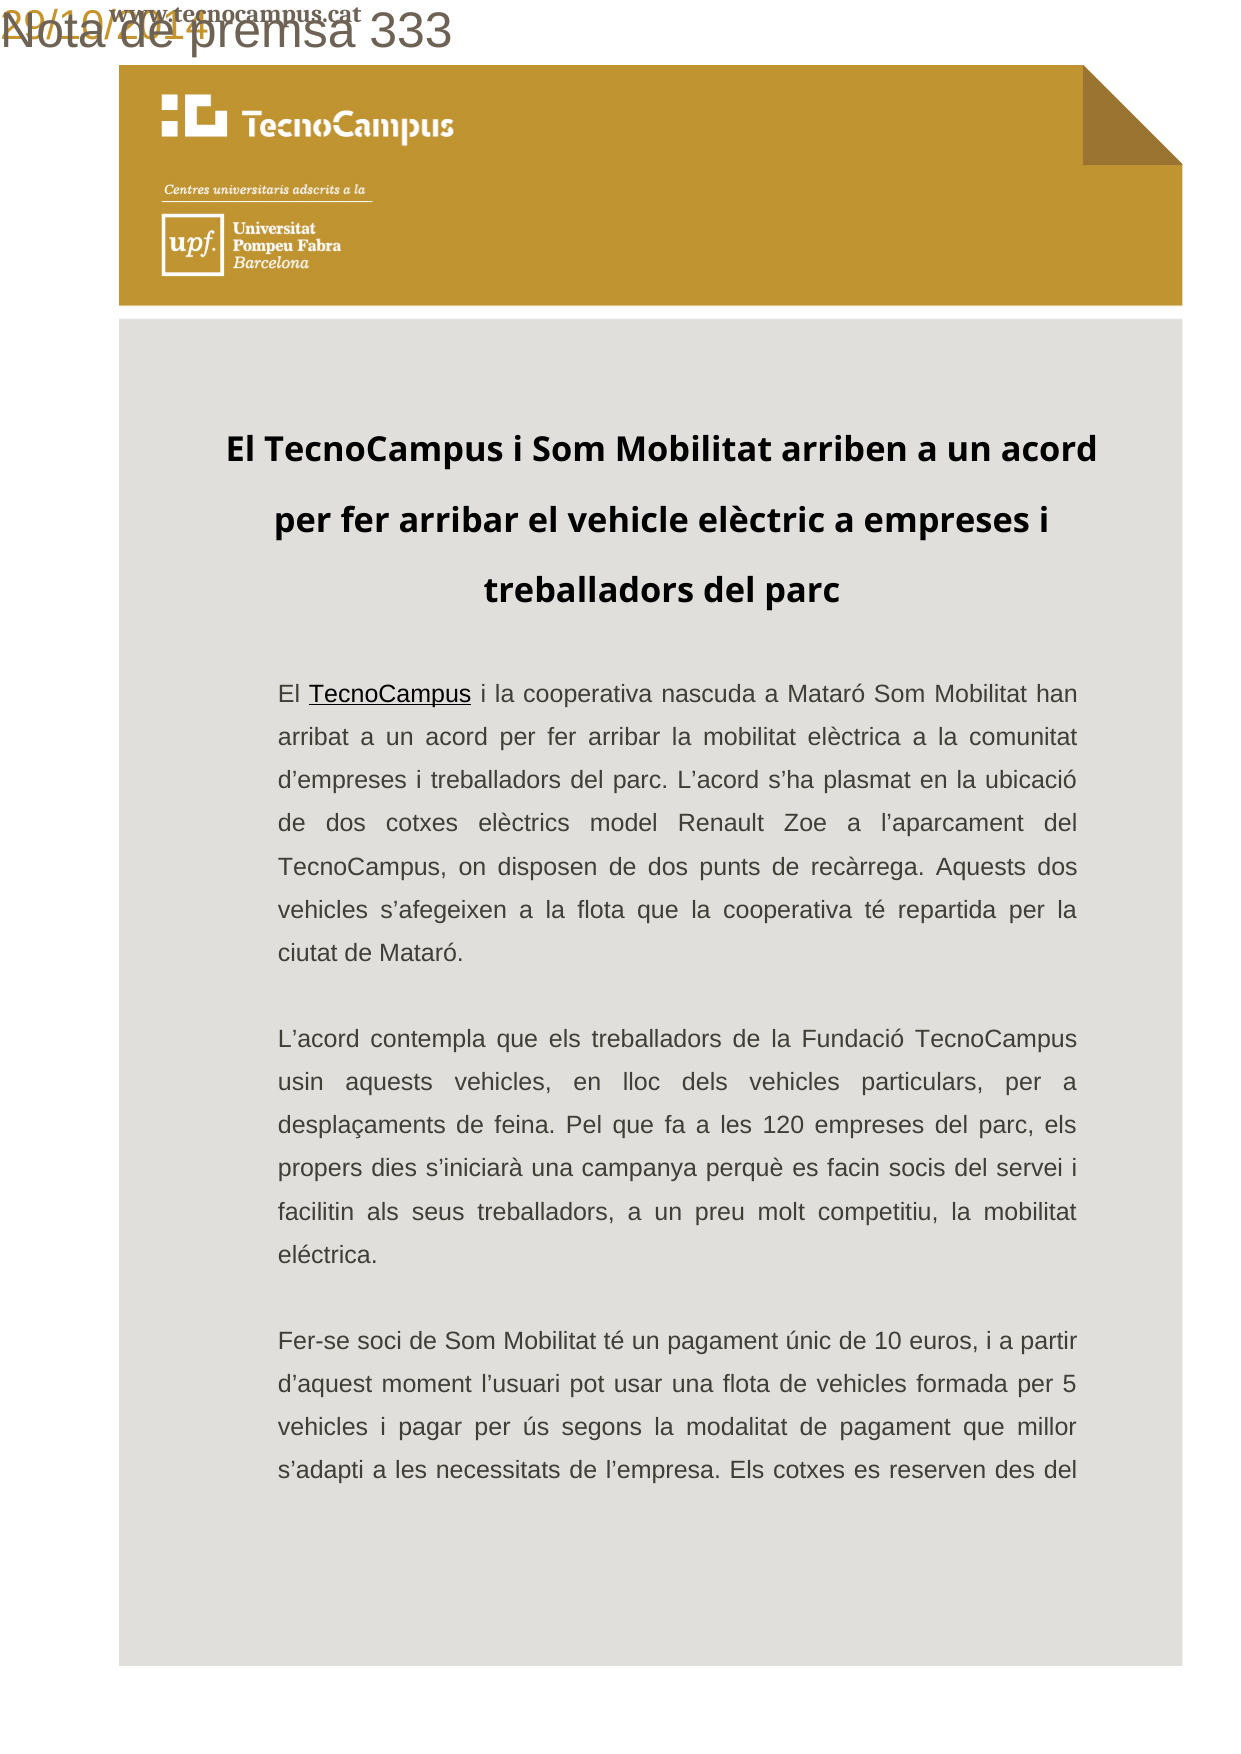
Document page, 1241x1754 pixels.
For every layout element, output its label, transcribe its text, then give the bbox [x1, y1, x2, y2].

picture [119, 65, 1183, 1666]
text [278, 1326, 1078, 1484]
text L’acord contempla que els treballadors de la Fundació TecnoCampus usin aquests vehicles, en lloc dels vehicles particulars, per a desplaçaments de feina. Pel que fa a les 120 empreses del parc, els propers dies s’iniciarà una campanya perquè es facin socis del servei i facilitin als seus treballadors, a un preu molt competitiu, la mobilitat eléctrica. [278, 1024, 1078, 1268]
text El TecnoCampus i Som Mobilitat arriben a un acord per fer arribar el vehicle elèctric a empreses i treballadors del parc [204, 425, 1120, 612]
text El TecnoCampus i la cooperativa nascuda a Mataró Som Mobilitat han arribat a un acord per fer arribar la mobilitat elèctrica a la comunitat d’empreses i treballadors del parc. L’acord s’ha plasmat en la ubicació de dos cotxes elèctrics model Renault Zoe a l’aparcament del TecnoCampus, on disposen de dos punts de recàrrega. Aquests dos vehicles s’afegeixen a la flota que la cooperativa té repartida per la ciutat de Mataró. [278, 679, 1078, 967]
